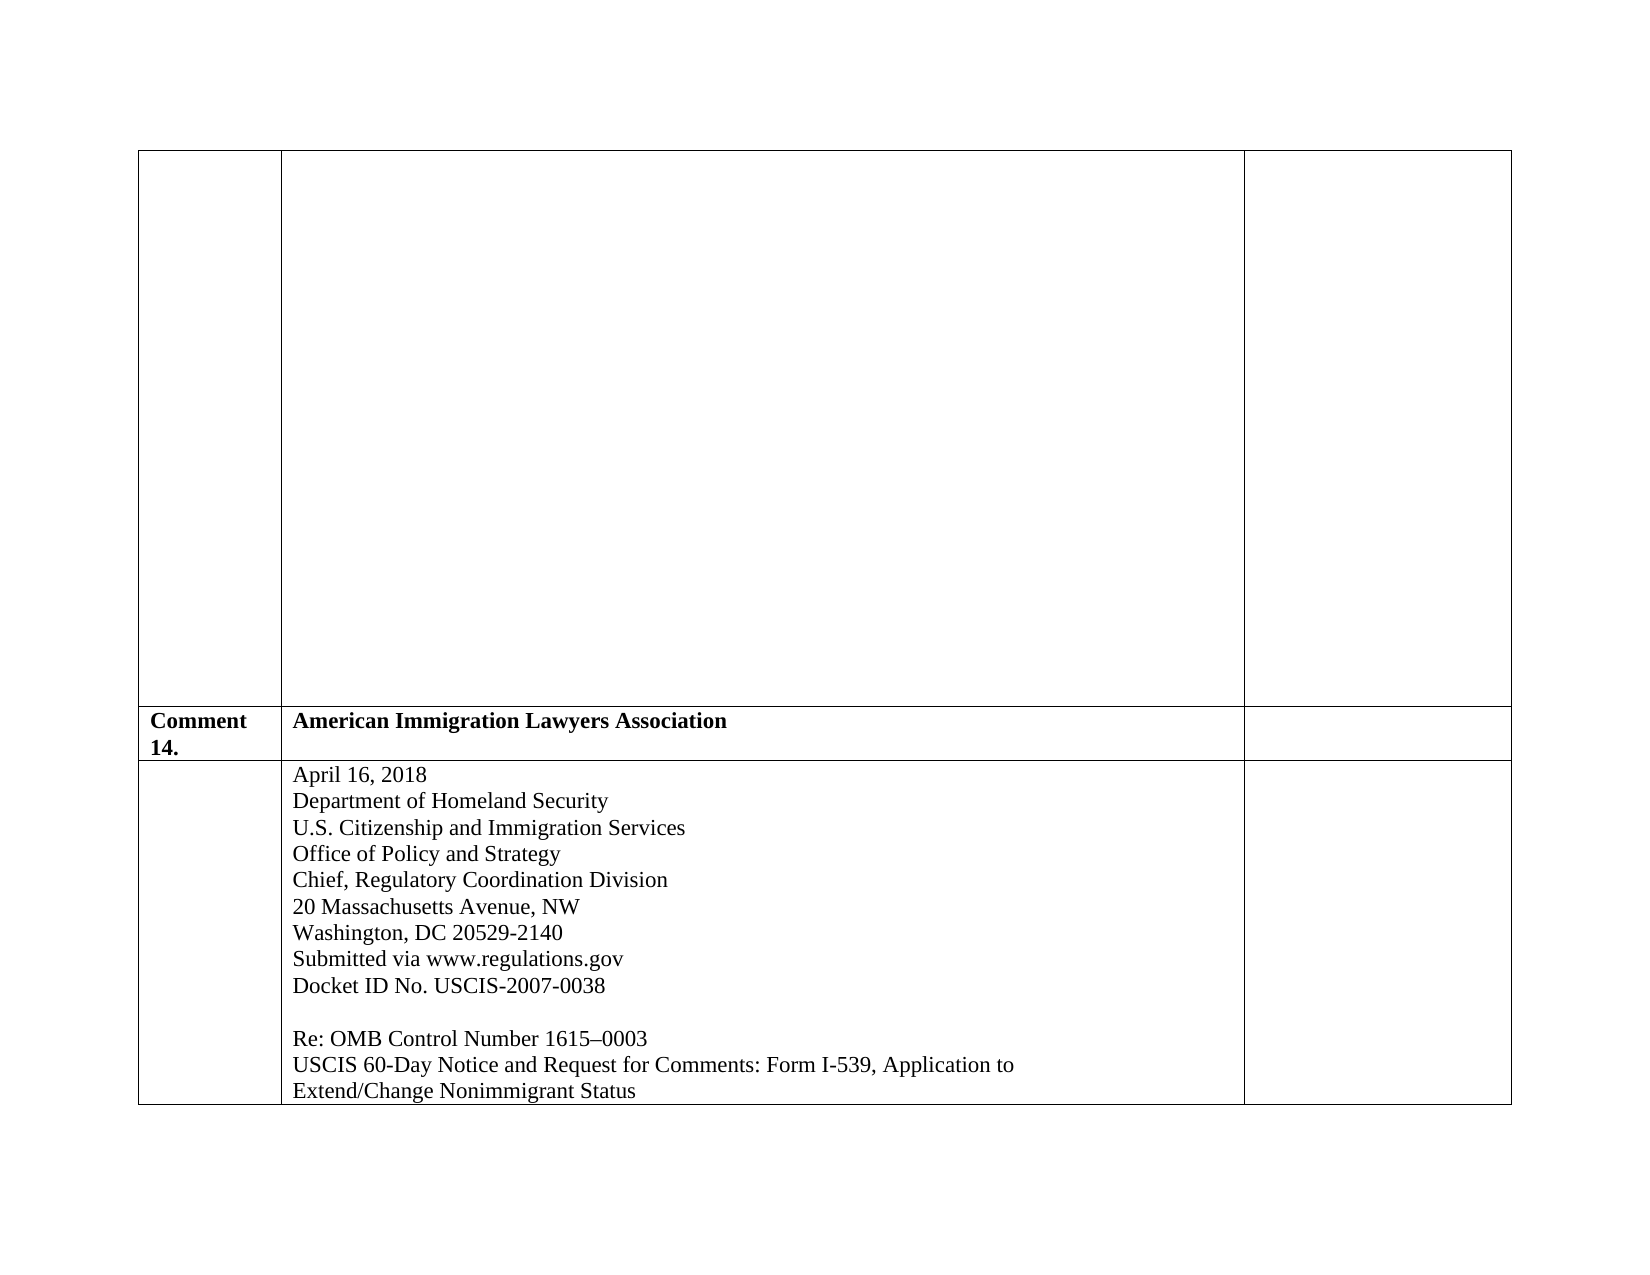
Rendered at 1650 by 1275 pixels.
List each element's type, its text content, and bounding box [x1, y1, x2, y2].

table_cell [139, 761, 281, 1104]
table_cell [282, 761, 1244, 1104]
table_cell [1245, 151, 1511, 706]
table_cell Comment 14. [139, 707, 281, 760]
table_cell American Immigration Lawyers Association [282, 707, 1244, 760]
table_cell [139, 151, 281, 706]
table_cell [1245, 707, 1511, 760]
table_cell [282, 151, 1244, 706]
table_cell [1245, 761, 1511, 1104]
